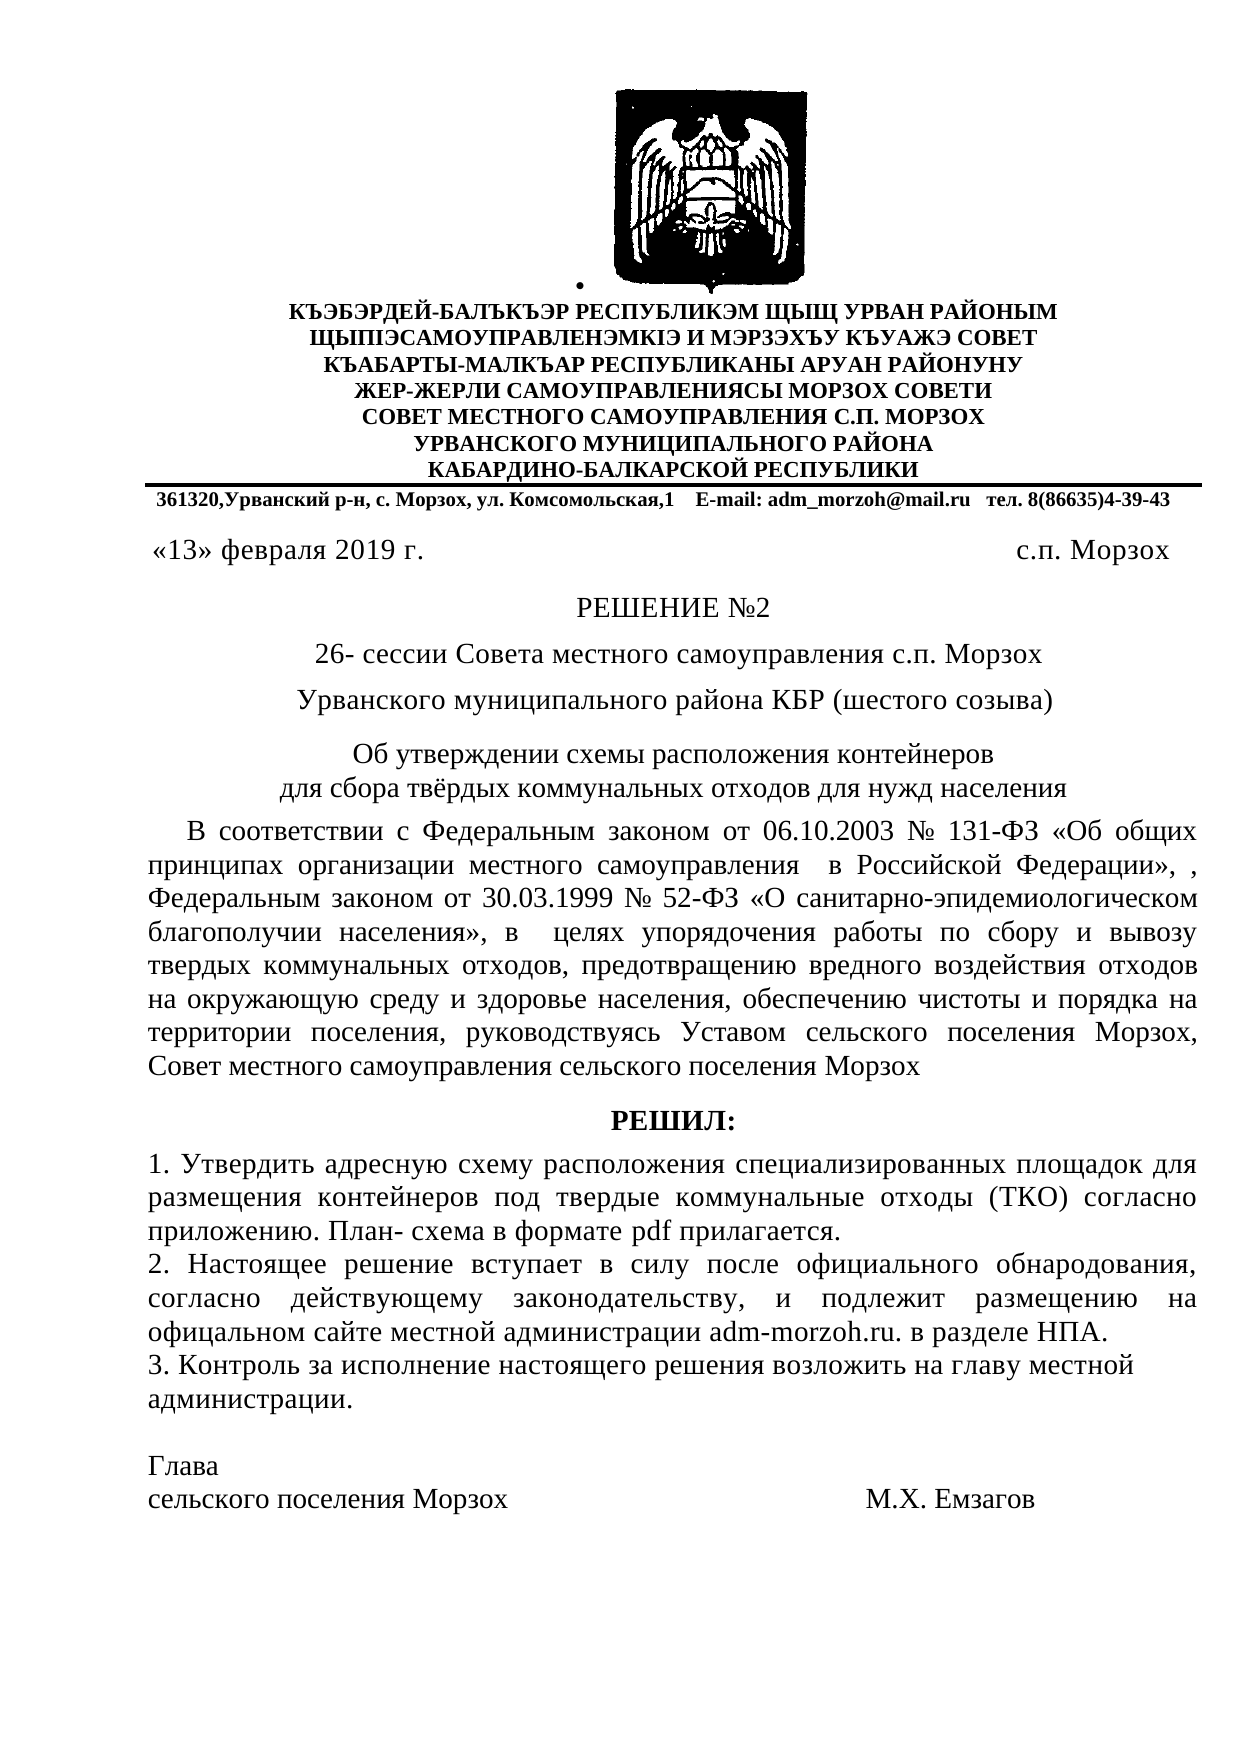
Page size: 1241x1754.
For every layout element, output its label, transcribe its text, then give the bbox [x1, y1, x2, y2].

text РЕШИЛ: [148, 1103, 1199, 1136]
text Урванского муниципального района КБР (шестого созыва) [152, 682, 1199, 715]
text 3. Контроль за исполнение настоящего решения возложить на главу местной администрации. [148, 1347, 1199, 1414]
text «13» февраля 2019 г. с.п. Морзох [152, 532, 1199, 566]
text В соответствии с Федеральным законом от 06.10.2003 № 131-ФЗ «Об общих принципах организации местного самоуправления в Российской Федерации», , Федеральным законом от 30.03.1999 № 52-ФЗ «О санитарно-эпидемиологическом благополучии населения», в целях упорядочения работы по сбору и вывозу твердых коммунальных отходов, предотвращению вредного воздействия отходов на окружающую среду и здоровье населения, обеспечению чистоты и порядка на территории поселения, руководствуясь Уставом сельского поселения Морзох, Совет местного самоуправления сельского поселения Морзох [148, 813, 1199, 1082]
text КЪЭБЭРДЕЙ-БАЛЪКЪЭР РЕСПУБЛИКЭМ ЩЫЩ УРВАН РАЙОНЫМ ЩЫПIЭСАМОУПРАВЛЕНЭМКIЭ И МЭРЗЭХЪУ КЪУАЖЭ СОВЕТ КЪАБАРТЫ-МАЛКЪАР РЕСПУБЛИКАНЫ АРУАН РАЙОНУНУ ЖЕР-ЖЕРЛИ САМОУПРАВЛЕНИЯСЫ МОРЗОХ СОВЕТИ СОВЕТ МЕСТНОГО САМОУПРАВЛЕНИЯ C.П. МОРЗОХ УРВАНСКОГО МУНИЦИПАЛЬНОГО РАЙОНА КАБАРДИНО-БАЛКАРСКОЙ РЕСПУБЛИКИ [148, 298, 1199, 482]
picture [613, 88, 808, 294]
text 26- сессии Совета местного самоуправления с.п. Морзох [152, 637, 1199, 670]
text 1. Утвердить адресную схему расположения специализированных площадок для размещения контейнеров под твердые коммунальные отходы (ТКО) согласно приложению. План- схема в формате pdf прилагается. [148, 1146, 1199, 1247]
text для сбора твёрдых коммунальных отходов для нужд населения [148, 770, 1199, 804]
text сельского поселения Морзох М.Х. Емзагов [148, 1481, 1199, 1515]
text РЕШЕНИЕ №2 [148, 591, 1199, 624]
text 2. Настоящее решение вступает в силу после официального обнародования, согласно действующему законодательству, и подлежит размещению на офицальном сайте местной администрации adm-morzoh.ru. в разделе НПА. [148, 1247, 1199, 1347]
text Об утверждении схемы расположения контейнеров [148, 737, 1199, 770]
text Глава [148, 1448, 1199, 1481]
table_header 361320,Урванский р-н, с. Морзох, ул. Комсомольская,1 E-mail: adm_morzoh@mail.ru тел. 8(86635)4-39-43 [145, 487, 1202, 532]
